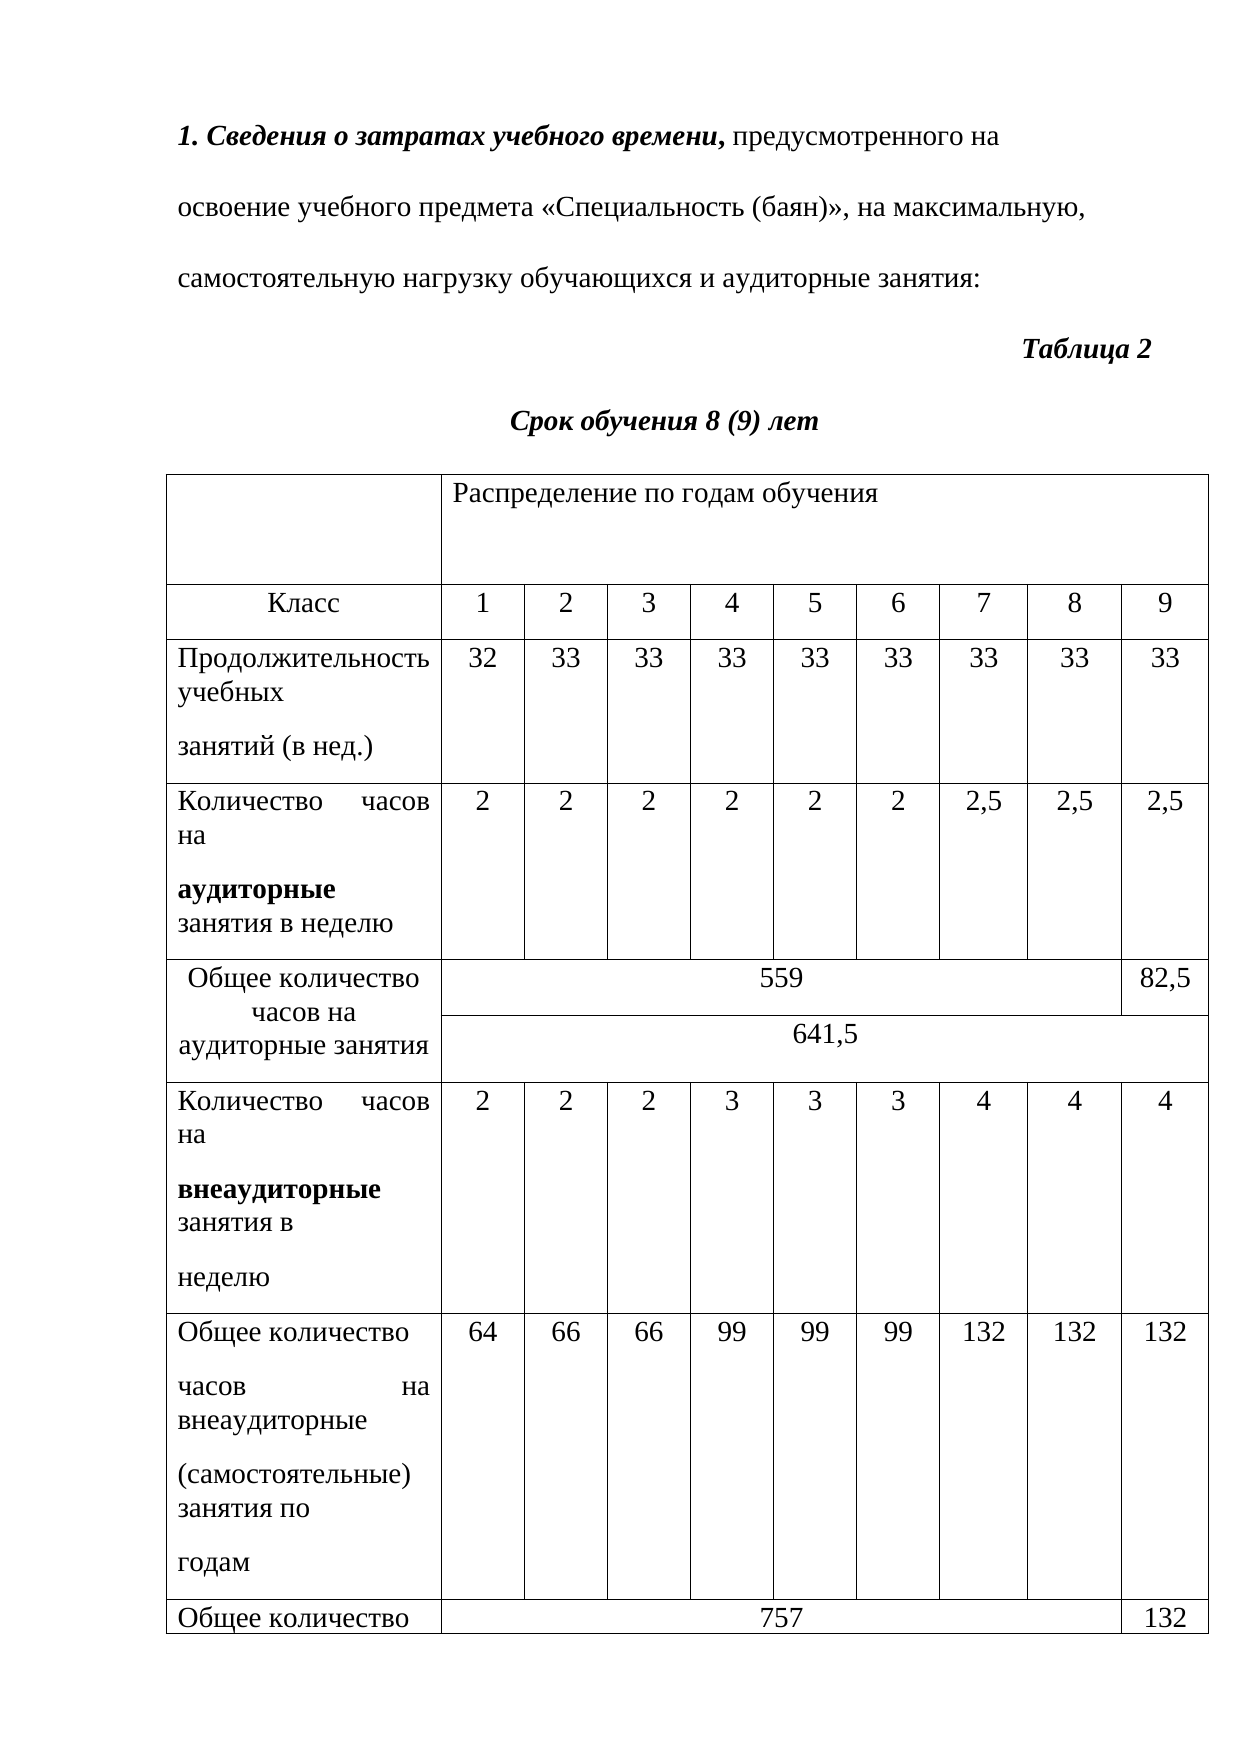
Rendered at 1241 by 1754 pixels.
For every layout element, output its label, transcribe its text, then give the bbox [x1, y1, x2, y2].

table_cell 66 [525, 1314, 607, 1599]
table_cell 2 [525, 585, 607, 639]
table_cell 2 [774, 784, 856, 959]
table_cell 33 [608, 640, 690, 782]
table_cell 2 [857, 784, 939, 959]
table_cell 2,5 [940, 784, 1027, 959]
table_cell 3 [608, 585, 690, 639]
table_cell 757 [442, 1600, 1121, 1633]
table_cell 5 [774, 585, 856, 639]
table_cell 33 [1028, 640, 1121, 782]
table_cell 32 [442, 640, 524, 782]
table_cell 8 [1028, 585, 1121, 639]
text освоение учебного предмета «Специальность (баян)», на максимальную, [177, 189, 1152, 223]
table_cell Общее количество часов на аудиторные занятия [167, 960, 441, 1082]
table_header [167, 475, 441, 584]
table_cell 641,5 [442, 1016, 1208, 1082]
text 1. Сведения о затратах учебного времени, предусмотренного на [177, 118, 1152, 152]
table_cell 132 [1122, 1314, 1208, 1599]
table_cell Количество часов на внеаудиторные занятия в неделю [167, 1083, 441, 1313]
table_cell 4 [1122, 1083, 1208, 1313]
table_cell 4 [1028, 1083, 1121, 1313]
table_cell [167, 1600, 441, 1633]
table_cell 33 [525, 640, 607, 782]
table_cell 2 [442, 1083, 524, 1313]
table_cell 2,5 [1028, 784, 1121, 959]
table_cell 3 [857, 1083, 939, 1313]
table_cell 99 [857, 1314, 939, 1599]
table_cell 2 [442, 784, 524, 959]
table_cell 132 [1028, 1314, 1121, 1599]
table_cell 99 [774, 1314, 856, 1599]
table_cell 132 [1122, 1600, 1208, 1633]
table_cell 33 [774, 640, 856, 782]
text Таблица 2 [177, 332, 1152, 365]
table_cell 33 [691, 640, 773, 782]
text самостоятельную нагрузку обучающихся и аудиторные занятия: [177, 260, 1152, 294]
table_cell 2 [525, 1083, 607, 1313]
table_cell 33 [1122, 640, 1208, 782]
table_cell 2 [525, 784, 607, 959]
table_cell 82,5 [1122, 960, 1208, 1015]
table_cell 66 [608, 1314, 690, 1599]
table_cell 3 [774, 1083, 856, 1313]
table_cell 7 [940, 585, 1027, 639]
table_cell 2 [608, 784, 690, 959]
table_cell 33 [940, 640, 1027, 782]
text Срок обучения 8 (9) лет [177, 403, 1152, 436]
table_cell 99 [691, 1314, 773, 1599]
table_cell 1 [442, 585, 524, 639]
table_cell 9 [1122, 585, 1208, 639]
table_cell 33 [857, 640, 939, 782]
table_cell 132 [940, 1314, 1027, 1599]
table_cell 4 [940, 1083, 1027, 1313]
table_cell 3 [691, 1083, 773, 1313]
table_cell Класс [167, 585, 441, 639]
table_header Распределение по годам обучения [442, 475, 1208, 584]
table_cell Общее количество часов на внеаудиторные (самостоятельные) занятия по годам [167, 1314, 441, 1599]
table_cell Продолжительность учебных занятий (в нед.) [167, 640, 441, 782]
table_cell 2 [608, 1083, 690, 1313]
table_cell 559 [442, 960, 1121, 1015]
table_cell 6 [857, 585, 939, 639]
table_cell 2 [691, 784, 773, 959]
table_cell Количество часов на аудиторные занятия в неделю [167, 784, 441, 959]
table_cell 4 [691, 585, 773, 639]
table_cell 2,5 [1122, 784, 1208, 959]
table_cell 64 [442, 1314, 524, 1599]
